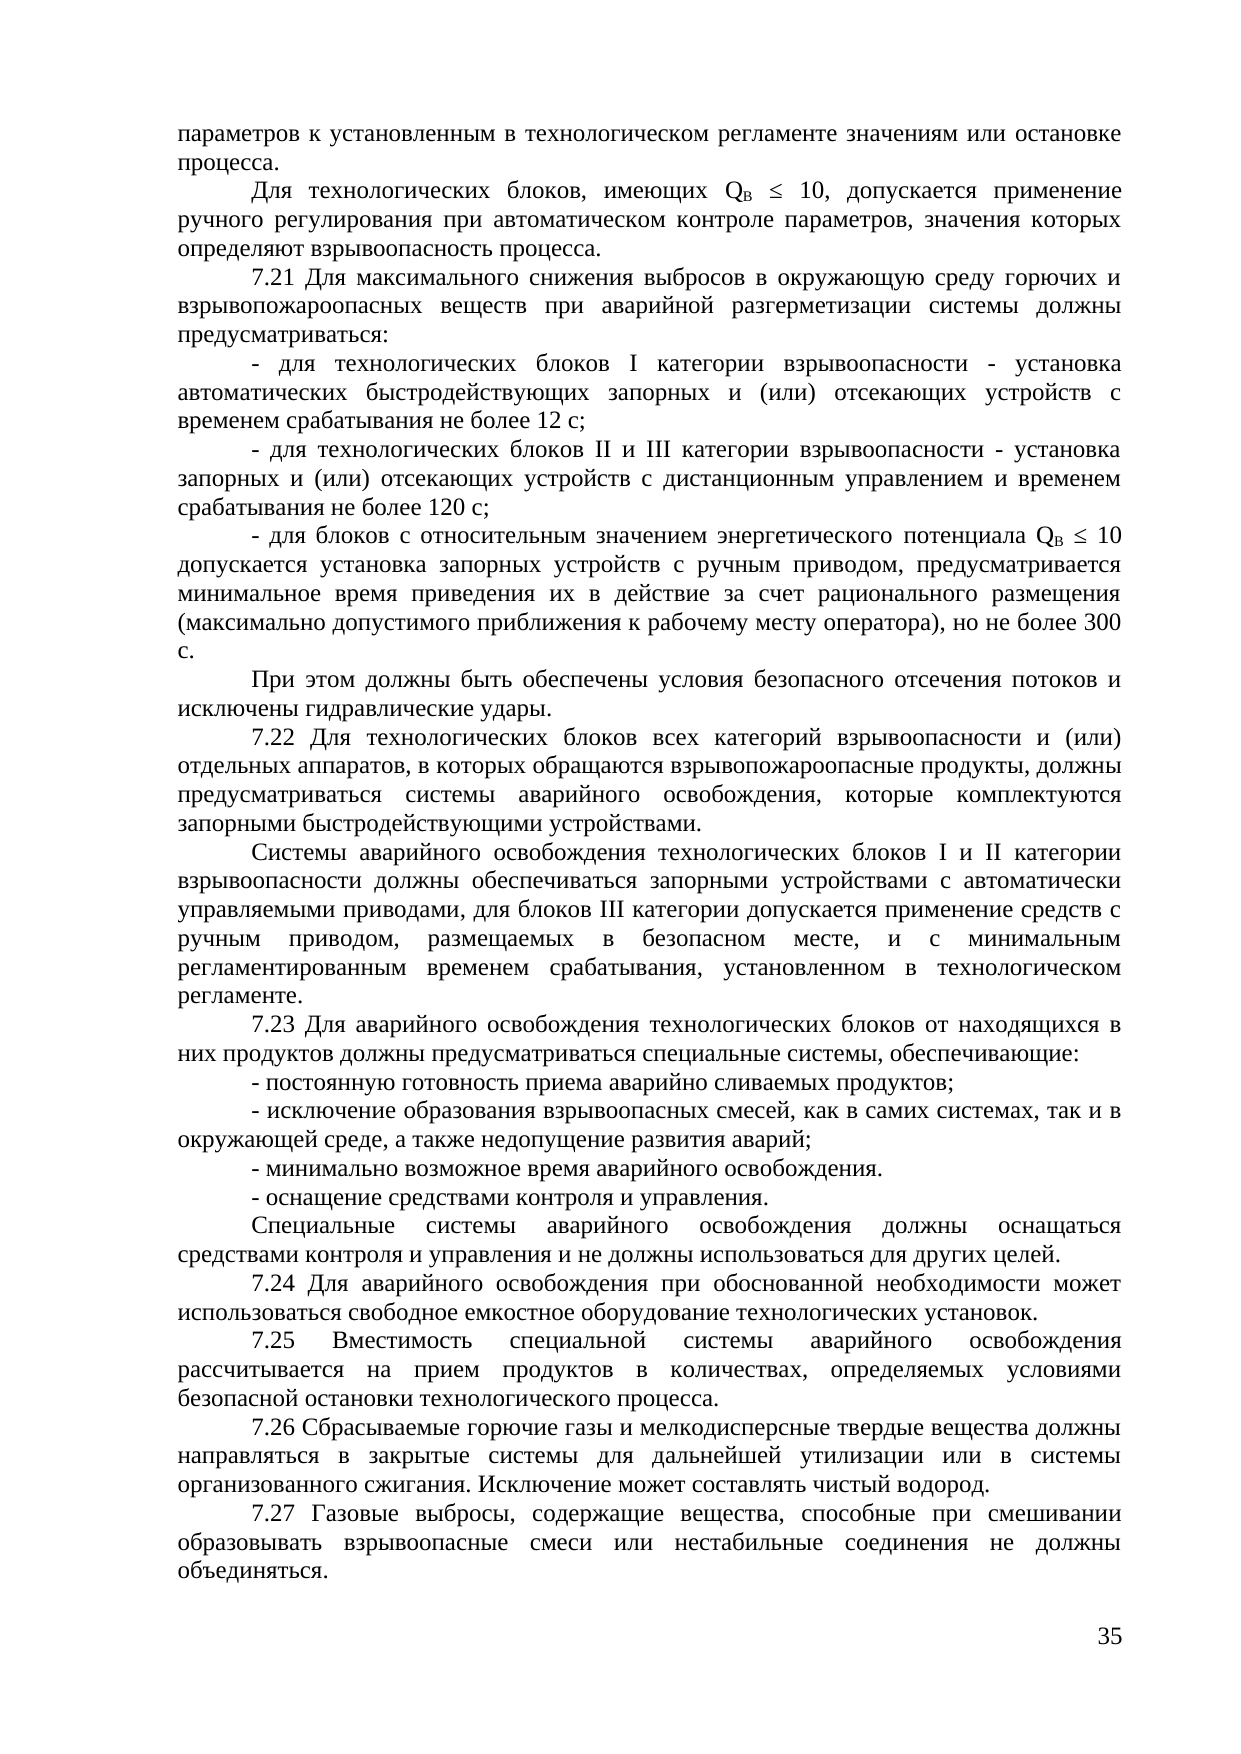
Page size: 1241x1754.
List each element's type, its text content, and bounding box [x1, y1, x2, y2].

text - для блоков с относительным значением энергетического потенциала QВ ≤ 10 допускается установка запорных устройств с ручным приводом, предусматривается минимальное время приведения их в действие за счет рационального размещения (максимально допустимого приближения к рабочему месту оператора), но не более 300 с. [177, 521, 1122, 664]
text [177, 118, 1122, 176]
text - для технологических блоков II и III категории взрывоопасности - установка запорных и (или) отсекающих устройств с дистанционным управлением и временем срабатывания не более 120 с; [177, 434, 1122, 521]
text При этом должны быть обеспечены условия безопасного отсечения потоков и исключены гидравлические удары. [177, 664, 1122, 722]
text Системы аварийного освобождения технологических блоков I и II категории взрывоопасности должны обеспечиваться запорными устройствами с автоматически управляемыми приводами, для блоков III категории допускается применение средств с ручным приводом, размещаемых в безопасном месте, и с минимальным регламентированным временем срабатывания, установленном в технологическом регламенте. [177, 837, 1122, 1009]
text - для технологических блоков I категории взрывоопасности - установка автоматических быстродействующих запорных и (или) отсекающих устройств с временем срабатывания не более 12 с; [177, 348, 1122, 434]
text - минимально возможное время аварийного освобождения. [177, 1153, 1122, 1182]
text Специальные системы аварийного освобождения должны оснащаться средствами контроля и управления и не должны использоваться для других целей. [177, 1211, 1122, 1268]
text 7.27 Газовые выбросы, содержащие вещества, способные при смешивании образовывать взрывоопасные смеси или нестабильные соединения не должны объединяться. [177, 1498, 1122, 1584]
text - оснащение средствами контроля и управления. [177, 1182, 1122, 1211]
text - постоянную готовность приема аварийно сливаемых продуктов; [177, 1067, 1122, 1096]
text 7.26 Сбрасываемые горючие газы и мелкодисперсные твердые вещества должны направляться в закрытые системы для дальнейшей утилизации или в системы организованного сжигания. Исключение может составлять чистый водород. [177, 1412, 1122, 1498]
text - исключение образования взрывоопасных смесей, как в самих системах, так и в окружающей среде, а также недопущение развития аварий; [177, 1096, 1122, 1153]
text 7.23 Для аварийного освобождения технологических блоков от находящихся в них продуктов должны предусматриваться специальные системы, обеспечивающие: [177, 1009, 1122, 1067]
text 7.24 Для аварийного освобождения при обоснованной необходимости может использоваться свободное емкостное оборудование технологических установок. [177, 1268, 1122, 1326]
text 7.21 Для максимального снижения выбросов в окружающую среду горючих и взрывопожароопасных веществ при аварийной разгерметизации системы должны предусматриваться: [177, 262, 1122, 348]
text 7.25 Вместимость специальной системы аварийного освобождения рассчитывается на прием продуктов в количествах, определяемых условиями безопасной остановки технологического процесса. [177, 1326, 1122, 1412]
text Для технологических блоков, имеющих QВ ≤ 10, допускается применение ручного регулирования при автоматическом контроле параметров, значения которых определяют взрывоопасность процесса. [177, 176, 1122, 262]
text 7.22 Для технологических блоков всех категорий взрывоопасности и (или) отдельных аппаратов, в которых обращаются взрывопожароопасные продукты, должны предусматриваться системы аварийного освобождения, которые комплектуются запорными быстродействующими устройствами. [177, 722, 1122, 837]
